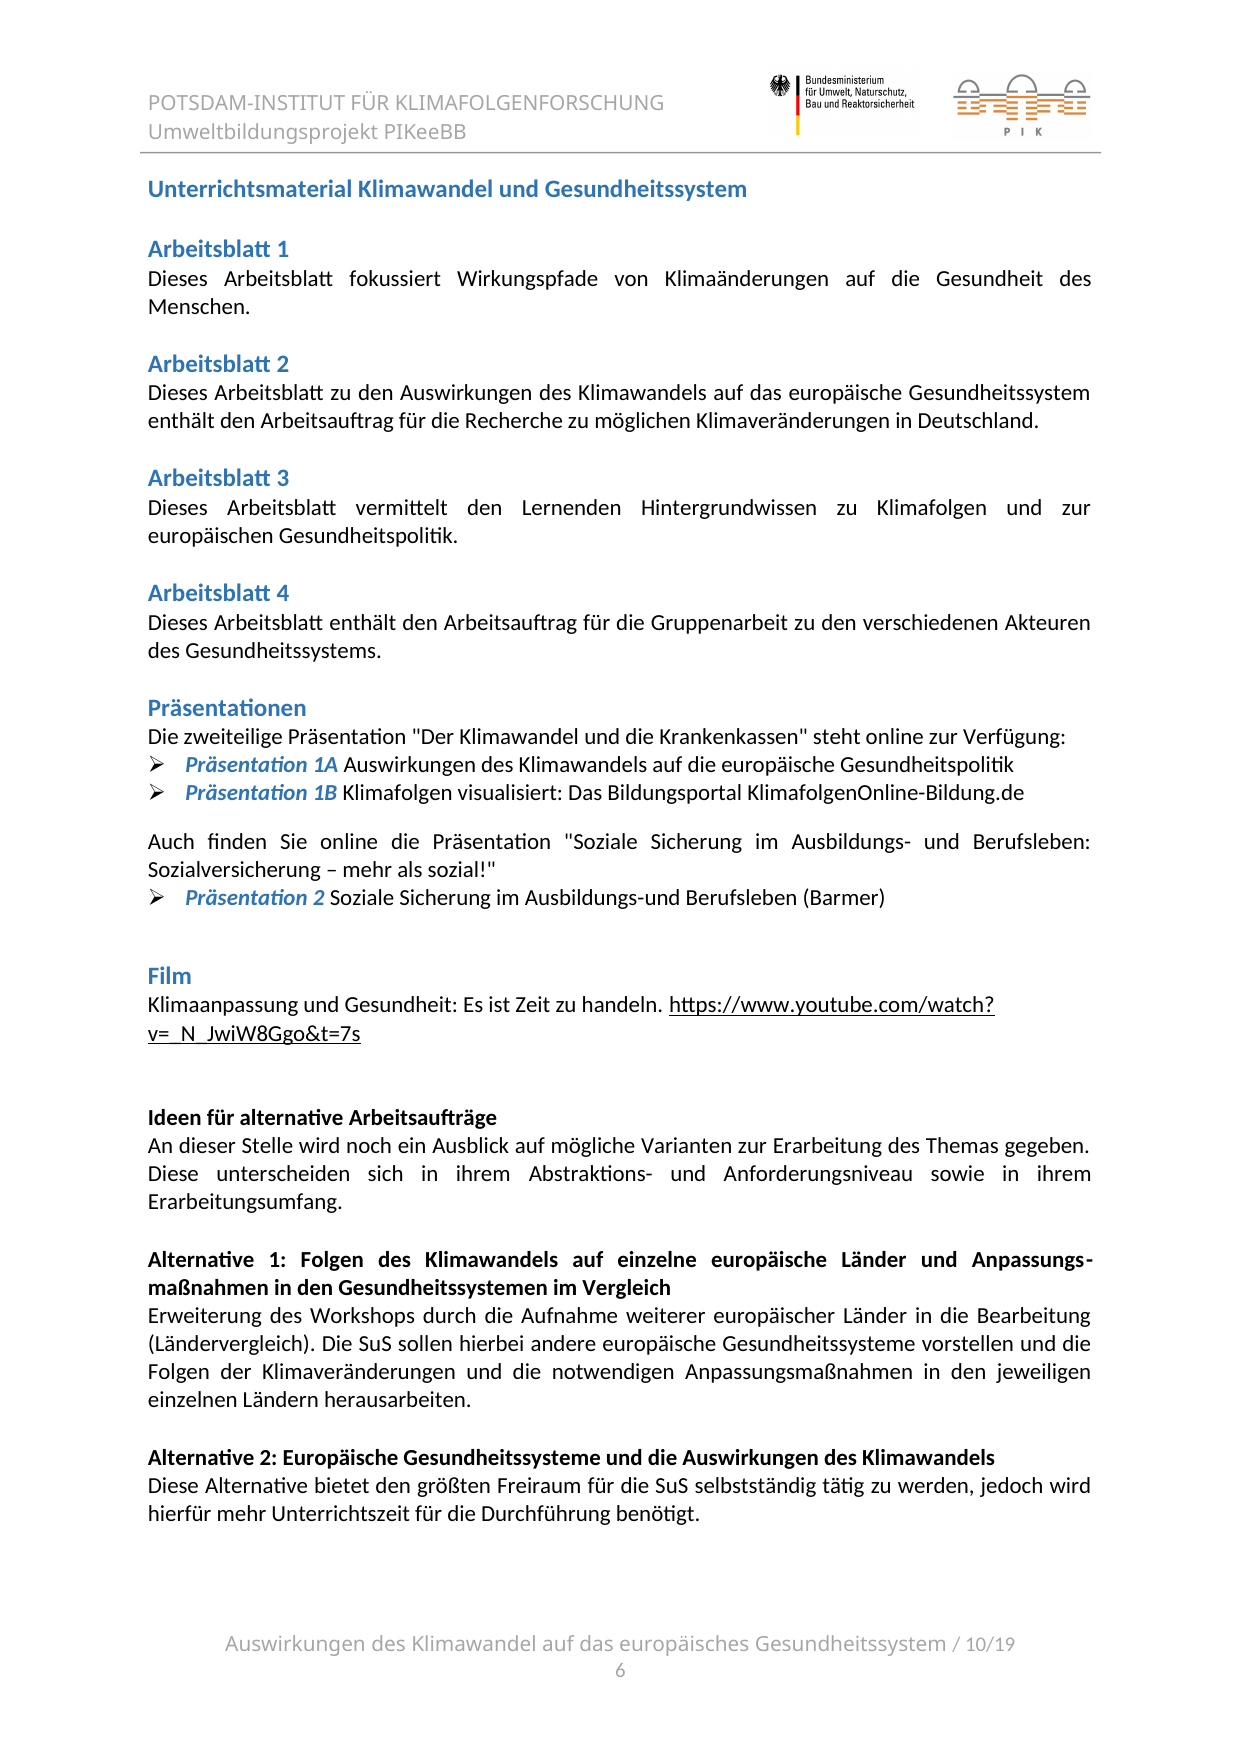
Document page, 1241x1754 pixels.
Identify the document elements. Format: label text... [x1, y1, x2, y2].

text Diese Alternative bietet den größten Freiraum für die SuS selbstständig tätig zu werden, jedoch wird hierfür mehr Unterrichtszeit für die Durchführung benötigt. [148, 1471, 1093, 1527]
text Arbeitsblatt 1 [148, 233, 1093, 264]
text Auch finden Sie online die Präsentation "Soziale Sicherung im Ausbildungs- und Berufsleben: Sozialversicherung – mehr als sozial!" [148, 827, 1093, 883]
text Alternative 1: Folgen des Klimawandels auf einzelne europäische Länder und Anpassungsmaßnahmen in den Gesundheitssystemen im Vergleich [148, 1245, 1093, 1301]
text Die zweiteilige Präsentation "Der Klimawandel und die Krankenkassen" steht online zur Verfügung: [148, 722, 1093, 750]
text Klimaanpassung und Gesundheit: Es ist Zeit zu handeln. https://www.youtube.com/watch?v=_N_JwiW8Ggo&t=7s [148, 991, 1093, 1047]
text Dieses Arbeitsblatt fokussiert Wirkungspfade von Klimaänderungen auf die Gesundheit des Menschen. [148, 264, 1093, 320]
text Dieses Arbeitsblatt zu den Auswirkungen des Klimawandels auf das europäische Gesundheitssystem enthält den Arbeitsauftrag für die Recherche zu möglichen Klimaveränderungen in Deutschland. [148, 378, 1093, 434]
list Präsentation 1B Klimafolgen visualisiert: Das Bildungsportal KlimafolgenOnline-Bildung.de [148, 778, 1093, 806]
text Arbeitsblatt 3 [148, 463, 1093, 493]
text Präsentationen [148, 692, 1093, 722]
text Alternative 2: Europäische Gesundheitssysteme und die Auswirkungen des Klimawandels [148, 1443, 1093, 1471]
text Arbeitsblatt 2 [148, 348, 1093, 378]
text Film [148, 960, 1093, 991]
list Präsentation 2 Soziale Sicherung im Ausbildungs-und Berufsleben (Barmer) [148, 883, 1093, 911]
list Präsentation 1A Auswirkungen des Klimawandels auf die europäische Gesundheitspolitik [148, 750, 1093, 778]
text Unterrichtsmaterial Klimawandel und Gesundheitssystem [148, 173, 1093, 204]
text An dieser Stelle wird noch ein Ausblick auf mögliche Varianten zur Erarbeitung des Themas gegeben. Diese unterscheiden sich in ihrem Abstraktions- und Anforderungsniveau sowie in ihrem Erarbeitungsumfang. [148, 1131, 1093, 1215]
text Erweiterung des Workshops durch die Aufnahme weiterer europäischer Länder in die Bearbeitung (Ländervergleich). Die SuS sollen hierbei andere europäische Gesundheitssysteme vorstellen und die Folgen der Klimaveränderungen und die notwendigen Anpassungsmaßnahmen in den jeweiligen einzelnen Ländern herausarbeiten. [148, 1301, 1093, 1413]
text Arbeitsblatt 4 [148, 577, 1093, 608]
text Ideen für alternative Arbeitsaufträge [148, 1103, 1093, 1131]
text Dieses Arbeitsblatt enthält den Arbeitsauftrag für die Gruppenarbeit zu den verschiedenen Akteuren des Gesundheitssystems. [148, 608, 1093, 664]
text Dieses Arbeitsblatt vermittelt den Lernenden Hintergrundwissen zu Klimafolgen und zur europäischen Gesundheitspolitik. [148, 493, 1093, 549]
picture [762, 63, 922, 141]
